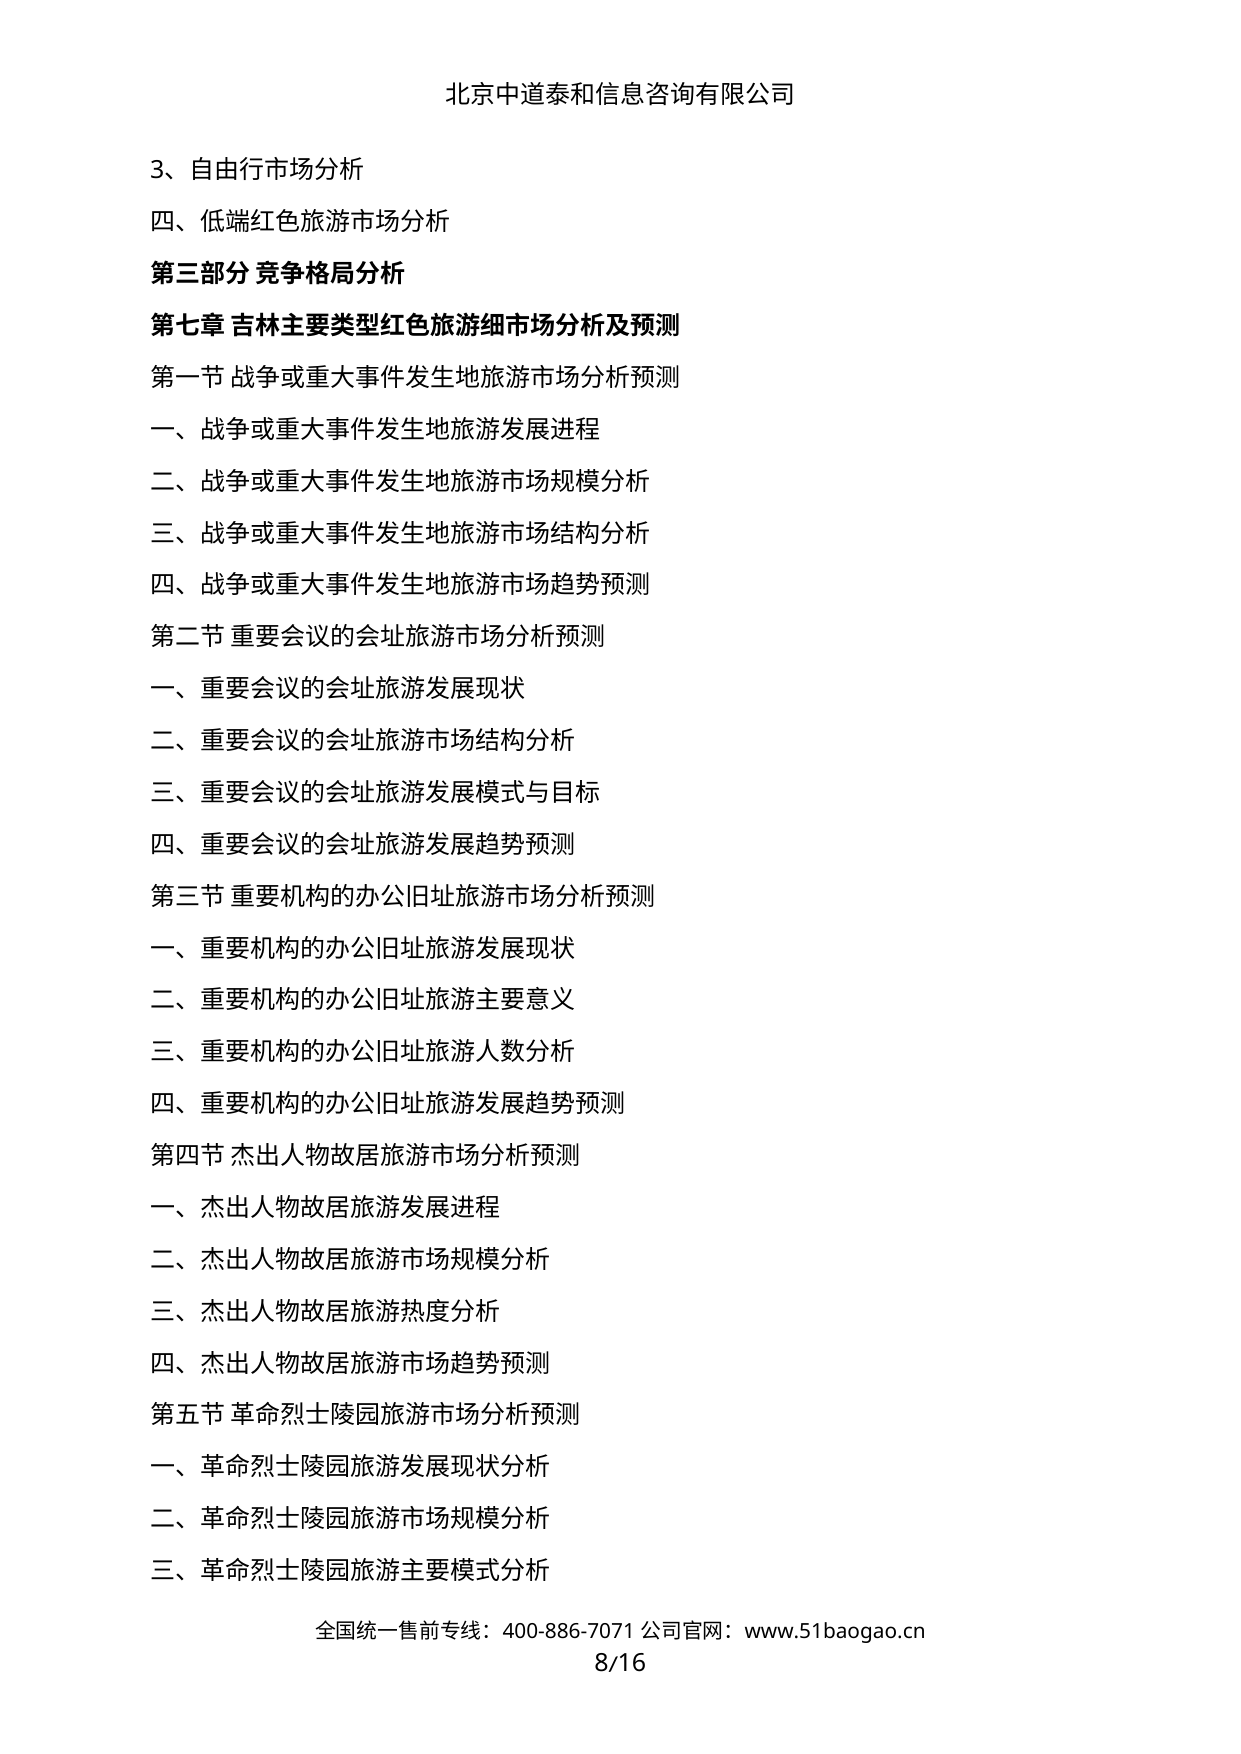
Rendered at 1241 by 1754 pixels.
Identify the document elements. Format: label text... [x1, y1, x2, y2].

text 四、重要机构的办公旧址旅游发展趋势预测 [150, 1084, 1090, 1120]
text 3、自由行市场分析 [150, 150, 1090, 186]
text 二、战争或重大事件发生地旅游市场规模分析 [150, 461, 1090, 497]
text 四、杰出人物故居旅游市场趋势预测 [150, 1343, 1090, 1379]
text 一、革命烈士陵园旅游发展现状分析 [150, 1447, 1090, 1483]
text 第三节 重要机构的办公旧址旅游市场分析预测 [150, 876, 1090, 912]
text 四、重要会议的会址旅游发展趋势预测 [150, 824, 1090, 861]
text 二、杰出人物故居旅游市场规模分析 [150, 1239, 1090, 1276]
text 第四节 杰出人物故居旅游市场分析预测 [150, 1136, 1090, 1172]
text 一、杰出人物故居旅游发展进程 [150, 1187, 1090, 1224]
text 一、重要会议的会址旅游发展现状 [150, 669, 1090, 705]
text 第七章 吉林主要类型红色旅游细市场分析及预测 [150, 306, 1090, 342]
text 三、重要会议的会址旅游发展模式与目标 [150, 772, 1090, 809]
text 四、低端红色旅游市场分析 [150, 202, 1090, 238]
text 三、重要机构的办公旧址旅游人数分析 [150, 1032, 1090, 1068]
text 三、杰出人物故居旅游热度分析 [150, 1291, 1090, 1327]
text 第二节 重要会议的会址旅游市场分析预测 [150, 617, 1090, 653]
text 第五节 革命烈士陵园旅游市场分析预测 [150, 1395, 1090, 1431]
text 一、战争或重大事件发生地旅游发展进程 [150, 409, 1090, 446]
text 三、战争或重大事件发生地旅游市场结构分析 [150, 513, 1090, 549]
text 一、重要机构的办公旧址旅游发展现状 [150, 928, 1090, 964]
text 二、重要会议的会址旅游市场结构分析 [150, 721, 1090, 757]
text 二、革命烈士陵园旅游市场规模分析 [150, 1499, 1090, 1535]
text 三、革命烈士陵园旅游主要模式分析 [150, 1551, 1090, 1587]
text 第三部分 竞争格局分析 [150, 254, 1090, 290]
text 二、重要机构的办公旧址旅游主要意义 [150, 980, 1090, 1016]
text 四、战争或重大事件发生地旅游市场趋势预测 [150, 565, 1090, 601]
text 第一节 战争或重大事件发生地旅游市场分析预测 [150, 357, 1090, 394]
